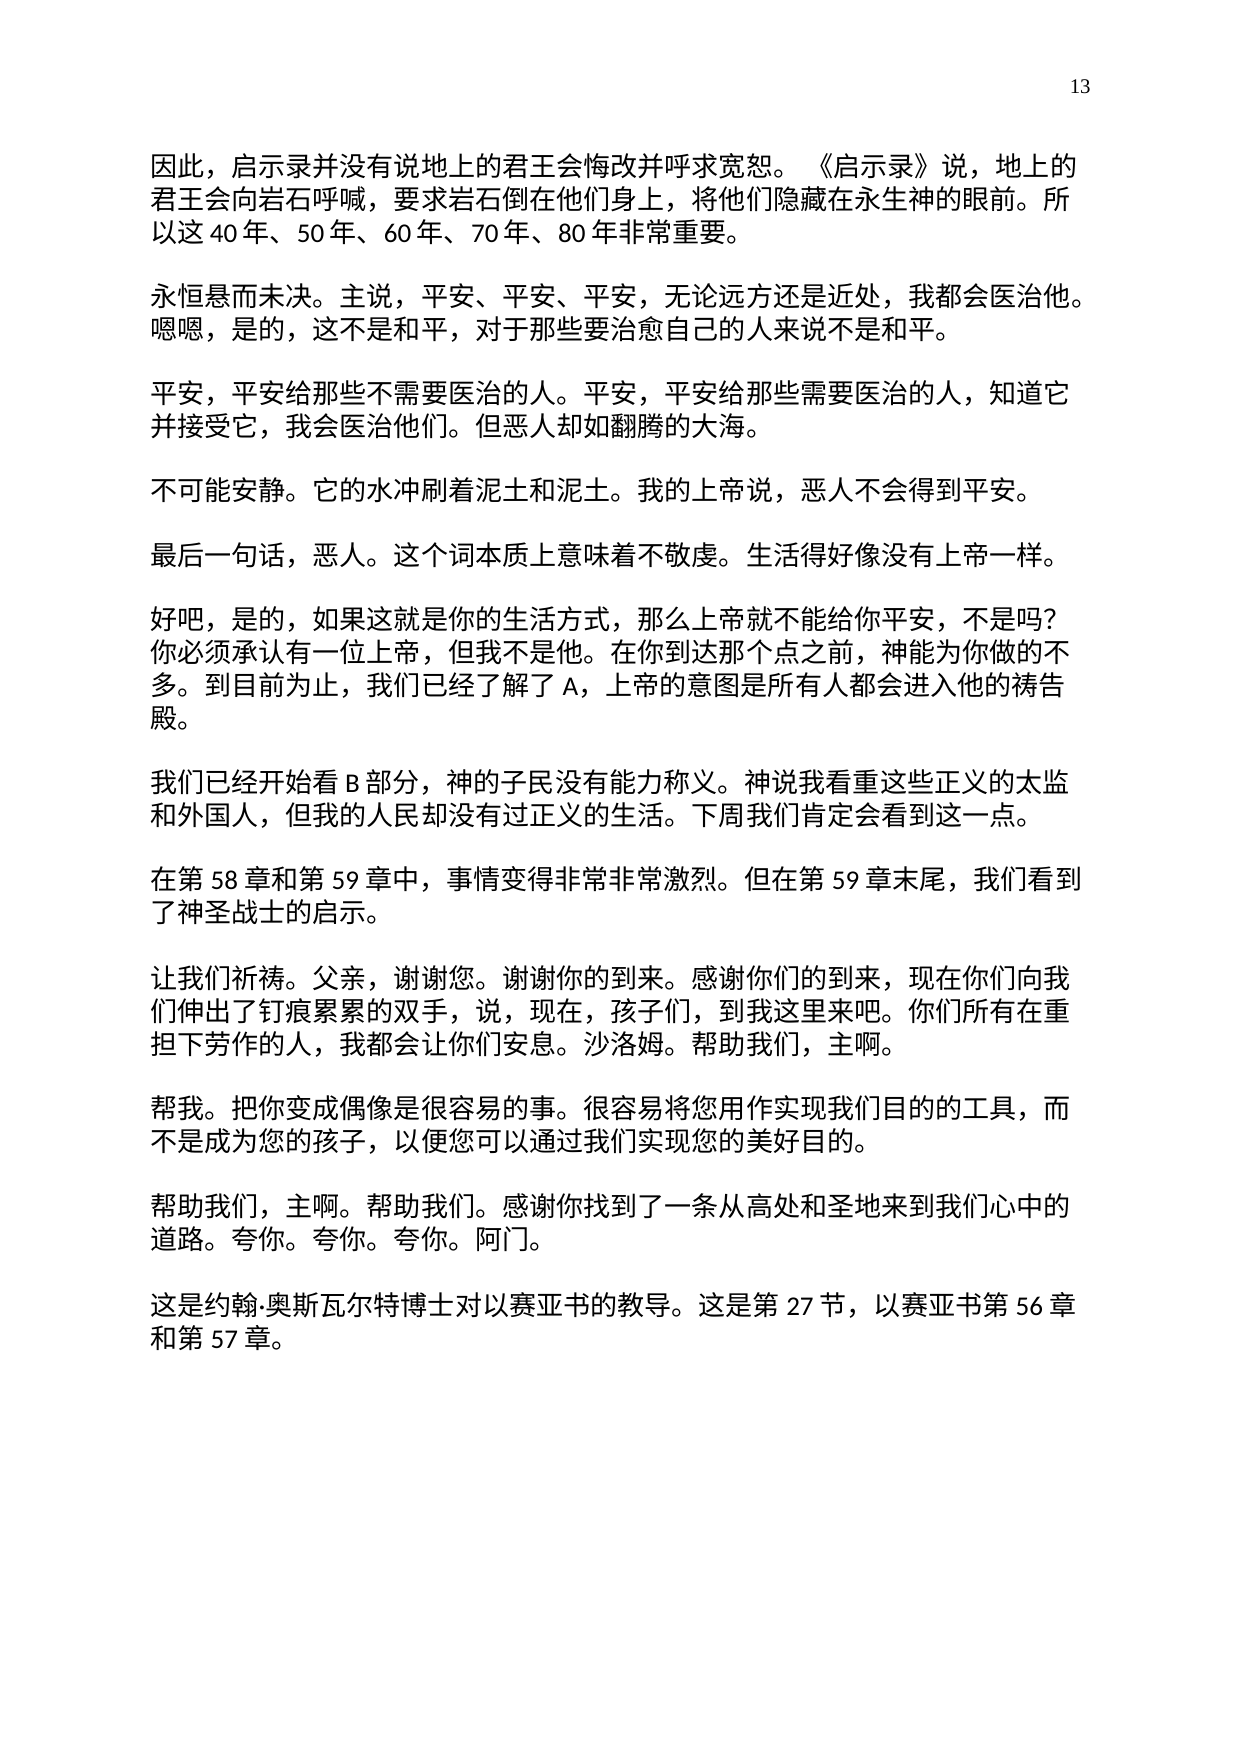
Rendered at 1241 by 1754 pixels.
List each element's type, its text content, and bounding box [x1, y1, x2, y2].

text 最后一句话，恶人。这个词本质上意味着不敬虔。生活得好像没有上帝一样。 [150, 539, 1090, 572]
text 不可能安静。它的水冲刷着泥土和泥土。我的上帝说，恶人不会得到平安。 [150, 474, 1090, 508]
text 在第 58 章和第 59 章中，事情变得非常非常激烈。但在第 59 章末尾，我们看到了神圣战士的启示。 [150, 863, 1090, 929]
text 永恒悬而未决。主说，平安、平安、平安，无论远方还是近处，我都会医治他。嗯嗯，是的，这不是和平，对于那些要治愈自己的人来说不是和平。 [150, 280, 1090, 346]
text 让我们祈祷。父亲，谢谢您。谢谢你的到来。感谢你们的到来，现在你们向我们伸出了钉痕累累的双手，说，现在，孩子们，到我这里来吧。你们所有在重担下劳作的人，我都会让你们安息。沙洛姆。帮助我们，主啊。 [150, 962, 1090, 1061]
text 因此，启示录并没有说地上的君王会悔改并呼求宽恕。 《启示录》说，地上的君王会向岩石呼喊，要求岩石倒在他们身上，将他们隐藏在永生神的眼前。所以这40年、50年、60年、70年、80年非常重要。 [150, 150, 1090, 249]
text 这是约翰·奥斯瓦尔特博士对以赛亚书的教导。这是第 27 节，以赛亚书第 56 章和第 57 章。 [150, 1289, 1090, 1355]
text 好吧，是的，如果这就是你的生活方式，那么上帝就不能给你平安，不是吗？你必须承认有一位上帝，但我不是他。在你到达那个点之前，神能为你做的不多。到目前为止，我们已经了解了 A，上帝的意图是所有人都会进入他的祷告殿。 [150, 603, 1090, 735]
text 帮助我们，主啊。帮助我们。感谢你找到了一条从高处和圣地来到我们心中的道路。夸你。夸你。夸你。阿门。 [150, 1190, 1090, 1256]
text 我们已经开始看B部分，神的子民没有能力称义。神说我看重这些正义的太监和外国人，但我的人民却没有过正义的生活。下周我们肯定会看到这一点。 [150, 766, 1090, 832]
text 平安，平安给那些不需要医治的人。平安，平安给那些需要医治的人，知道它并接受它，我会医治他们。但恶人却如翻腾的大海。 [150, 377, 1090, 443]
text 帮我。把你变成偶像是很容易的事。很容易将您用作实现我们目的的工具，而不是成为您的孩子，以便您可以通过我们实现您的美好目的。 [150, 1093, 1090, 1159]
